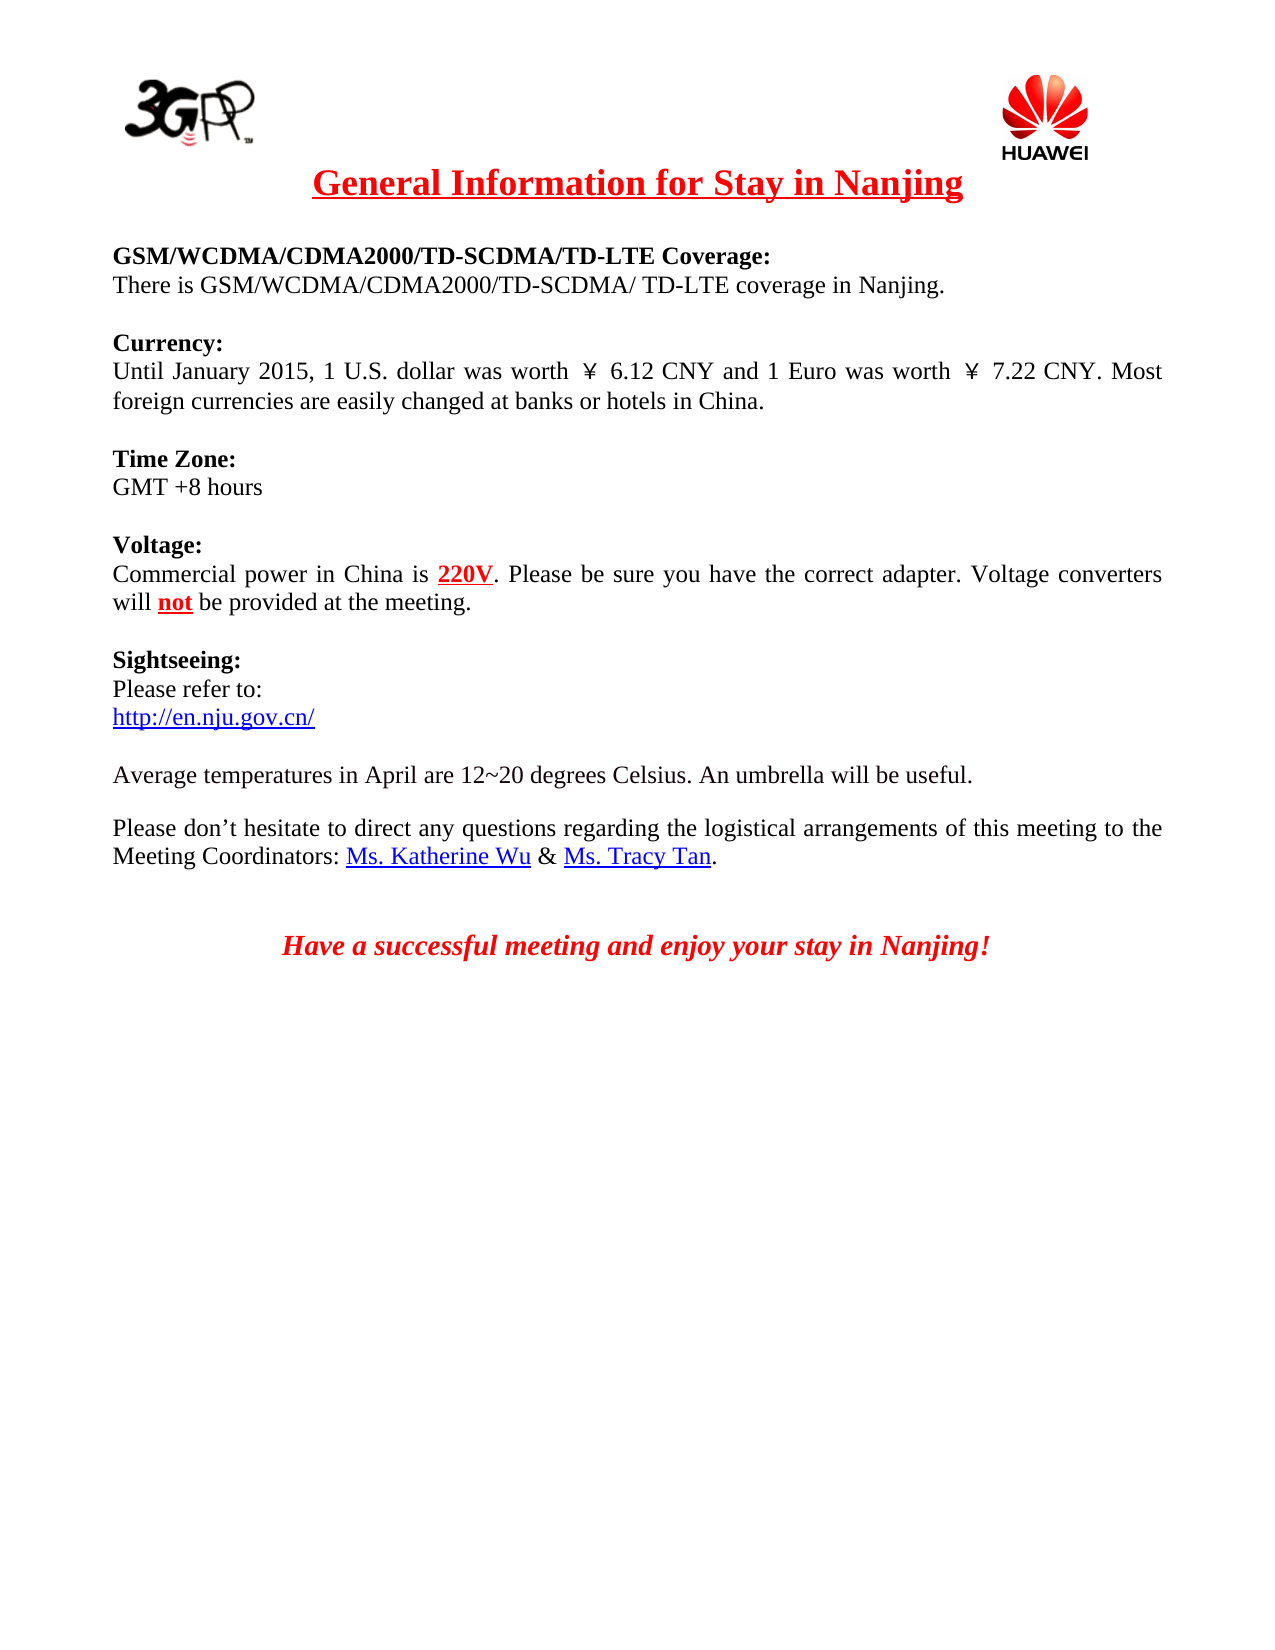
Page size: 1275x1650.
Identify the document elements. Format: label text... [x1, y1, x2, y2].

text General Information for Stay in Nanjing [112, 160, 1162, 203]
text GMT +8 hours [112, 472, 1162, 501]
picture [1002, 75, 1088, 160]
text There is GSM/WCDMA/CDMA2000/TD-SCDMA/ TD-LTE coverage in Nanjing. [112, 270, 1162, 299]
text Currency: [112, 328, 1162, 356]
text Commercial power in China is 220V. Please be sure you have the correct adapter. Voltage converters will not be provided at the meeting. [112, 559, 1162, 616]
text Please don’t hesitate to direct any questions regarding the logistical arrangements of this meeting to the Meeting Coordinators: Ms. Katherine Wu & Ms. Tracy Tan. [112, 813, 1162, 870]
text Average temperatures in April are 12~20 degrees Celsius. An umbrella will be useful. [112, 760, 1162, 789]
text Until January 2015, 1 U.S. dollar was worth ￥ 6.12 CNY and 1 Euro was worth ￥ 7.22 CNY. Most foreign currencies are easily changed at banks or hotels in China. [112, 356, 1162, 415]
text GSM/WCDMA/CDMA2000/TD-SCDMA/TD-LTE Coverage: [112, 241, 1162, 270]
text Time Zone: [112, 444, 1162, 472]
picture [121, 74, 271, 149]
text Sightseeing: [112, 645, 1162, 674]
text Have a successful meeting and enjoy your stay in Nanjing! [112, 928, 1162, 961]
text Voltage: [112, 530, 1162, 559]
text Please refer to: [112, 674, 1162, 702]
text http://en.nju.gov.cn/ [112, 702, 1162, 731]
